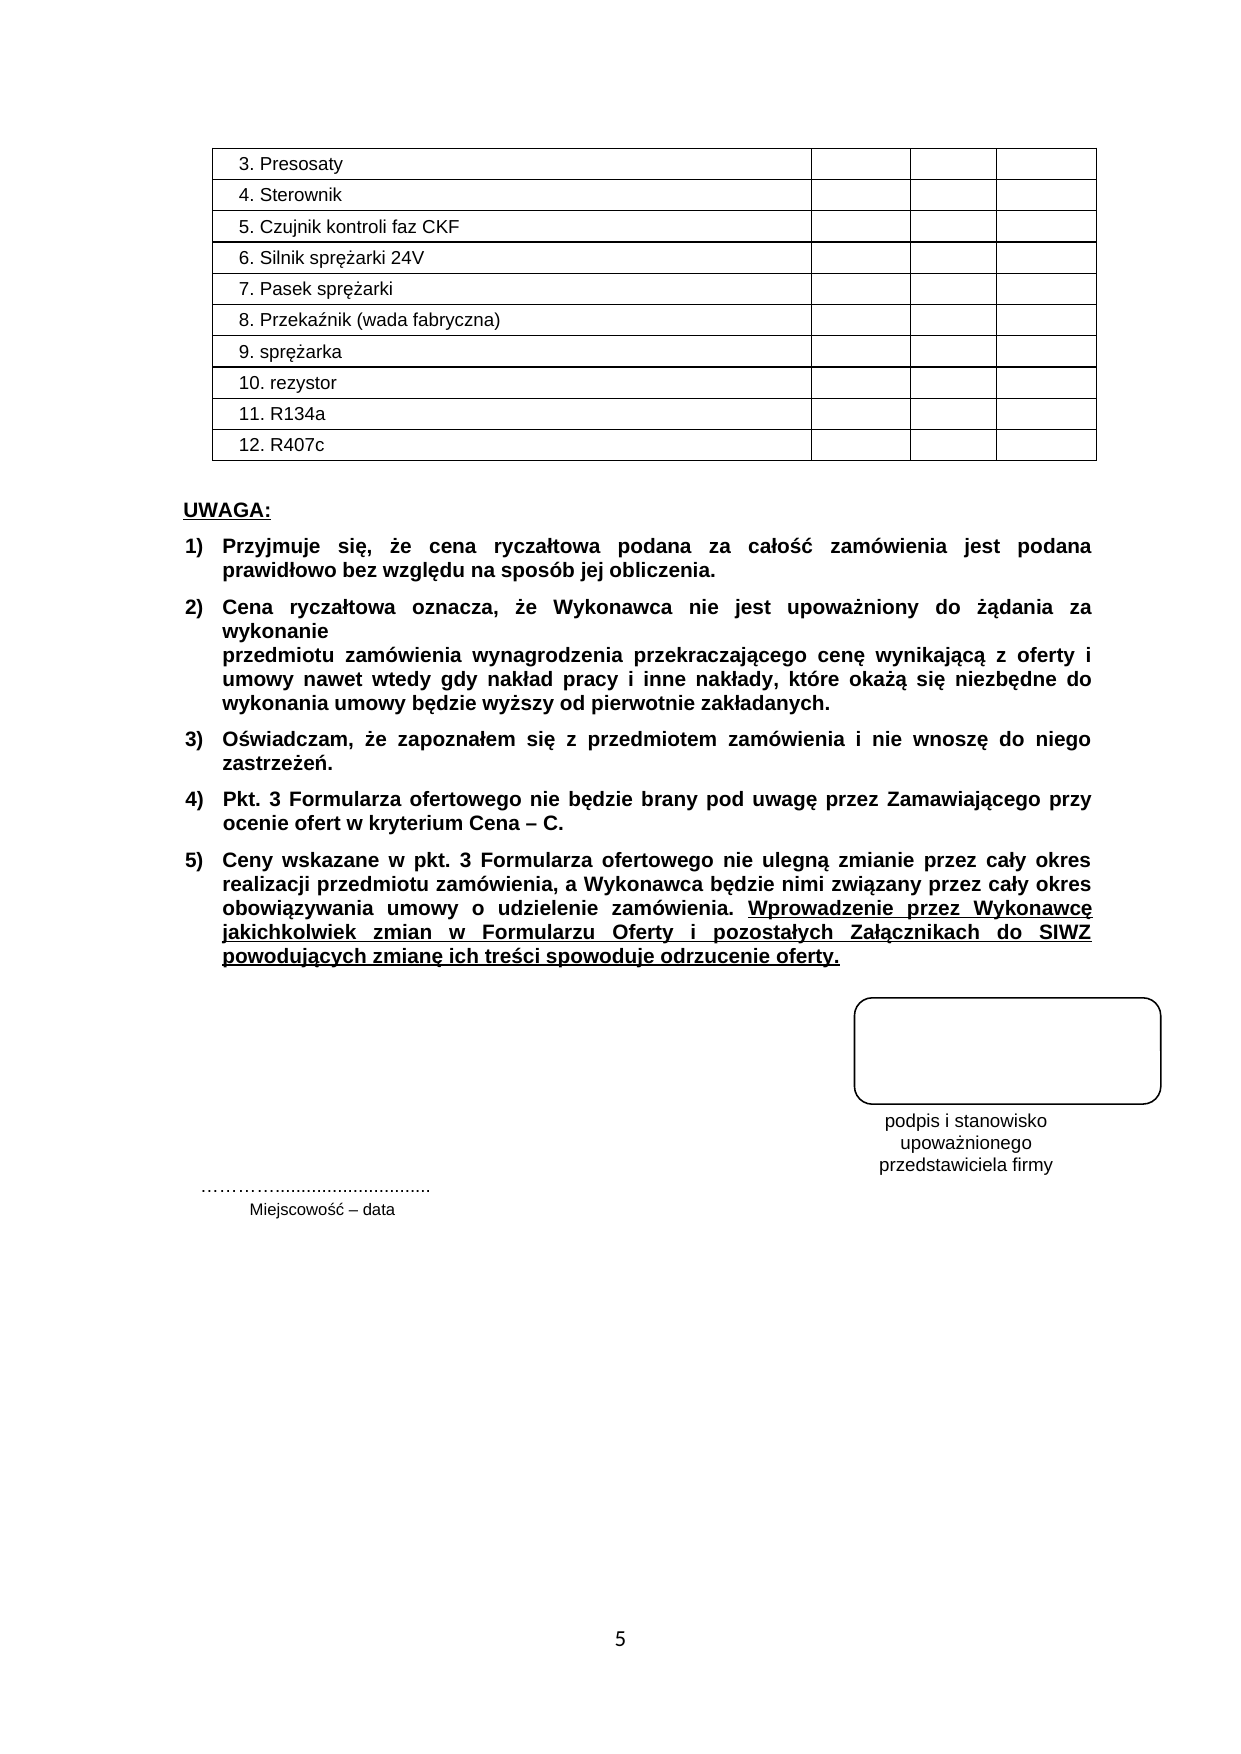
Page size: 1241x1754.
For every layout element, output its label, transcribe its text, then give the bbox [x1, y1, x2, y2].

table_cell [997, 305, 1096, 335]
list Cena ryczałtowa oznacza, że Wykonawca nie jest upoważniony do żądania za wykonanie przedmiotu zamówienia wynagrodzenia przekraczającego cenę wynikającą z oferty i umowy nawet wtedy gdy nakład pracy i inne nakłady, które okażą się niezbędne do wykonania umowy będzie wyższy od pierwotnie zakładanych. [185, 594, 1093, 714]
table_cell [812, 211, 910, 241]
table_cell 6. Silnik sprężarki 24V [213, 243, 811, 273]
table_cell 3. Presosaty [213, 149, 811, 179]
table_cell 8. Przekaźnik (wada fabryczna) [213, 305, 811, 335]
table_cell [812, 180, 910, 210]
table_cell 11. R134a [213, 399, 811, 429]
table_cell [997, 274, 1096, 304]
table_cell [812, 399, 910, 429]
table_cell [812, 274, 910, 304]
table_cell [997, 180, 1096, 210]
list Oświadczam, że zapoznałem się z przedmiotem zamówienia i nie wnoszę do niego zastrzeżeń. [185, 727, 1093, 775]
text podpis i stanowisko [842, 1110, 1090, 1132]
table_cell [997, 149, 1096, 179]
table_cell [812, 305, 910, 335]
list Pkt. 3 Formularza ofertowego nie będzie brany pod uwagę przez Zamawiającego przy ocenie ofert w kryterium Cena – C. [185, 787, 1093, 835]
table_cell [911, 149, 996, 179]
text upoważnionego przedstawiciela firmy [842, 1132, 1090, 1175]
list Ceny wskazane w pkt. 3 Formularza ofertowego nie ulegną zmianie przez cały okres realizacji przedmiotu zamówienia, a Wykonawca będzie nimi związany przez cały okres obowiązywania umowy o udzielenie zamówienia. Wprowadzenie przez Wykonawcę jakichkolwiek zmian w Formularzu Oferty i pozostałych Załącznikach do SIWZ powodujących zmianę ich treści spowoduje odrzucenie oferty. [185, 848, 1093, 967]
table_cell [911, 243, 996, 273]
table_cell 4. Sterownik [213, 180, 811, 210]
table_cell [812, 430, 910, 460]
text UWAGA: [183, 498, 1093, 522]
table_cell [812, 368, 910, 398]
table_cell [911, 430, 996, 460]
table_cell [997, 368, 1096, 398]
text ………….............................. [183, 1175, 448, 1196]
table_cell [997, 211, 1096, 241]
table_cell [911, 211, 996, 241]
table_cell [911, 399, 996, 429]
table_cell [911, 274, 996, 304]
table_cell 12. R407c [213, 430, 811, 460]
table_cell [997, 430, 1096, 460]
table_cell 7. Pasek sprężarki [213, 274, 811, 304]
table_cell [812, 149, 910, 179]
table_cell 5. Czujnik kontroli faz CKF [213, 211, 811, 241]
table_cell 9. sprężarka [213, 336, 811, 366]
text Miejscowość – data [148, 1200, 1093, 1219]
table_cell [812, 243, 910, 273]
table_cell [997, 243, 1096, 273]
table_cell [911, 368, 996, 398]
table_cell [911, 305, 996, 335]
table_cell [997, 336, 1096, 366]
table_cell [812, 336, 910, 366]
table_cell 10. rezystor [213, 368, 811, 398]
list Przyjmuje się, że cena ryczałtowa podana za całość zamówienia jest podana prawidłowo bez względu na sposób jej obliczenia. [185, 534, 1093, 582]
table_cell [911, 336, 996, 366]
table_cell [997, 399, 1096, 429]
table_cell [911, 180, 996, 210]
